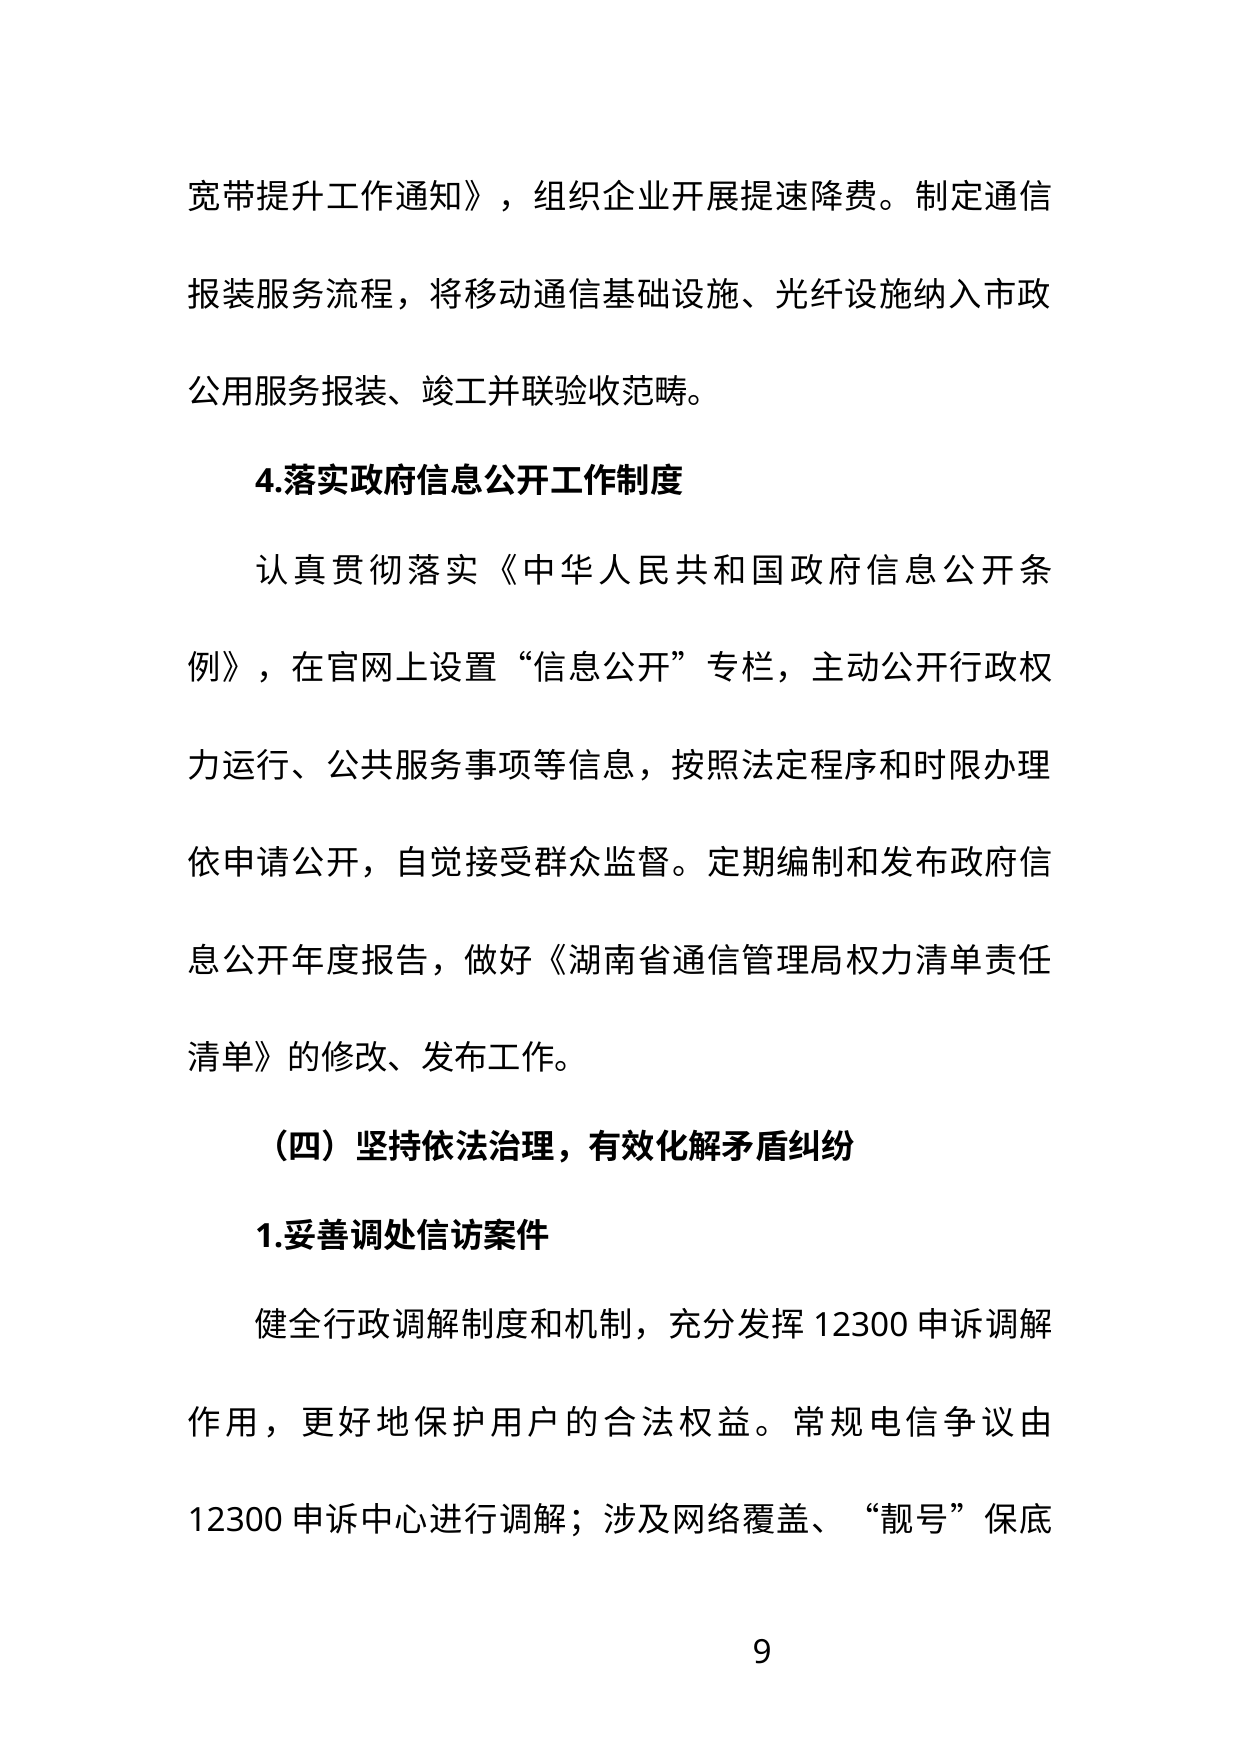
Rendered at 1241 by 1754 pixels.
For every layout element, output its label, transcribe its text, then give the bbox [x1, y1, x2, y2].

text （四）坚持依法治理，有效化解矛盾纠纷 [187, 1112, 1021, 1177]
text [187, 162, 1053, 422]
text 1.妥善调处信访案件 [187, 1201, 1021, 1266]
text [187, 1290, 1053, 1550]
list 4.落实政府信息公开工作制度 [255, 446, 1053, 511]
text 认真贯彻落实《中华人民共和国政府信息公开条例》，在官网上设置“信息公开”专栏，主动公开行政权力运行、公共服务事项等信息，按照法定程序和时限办理依申请公开，自觉接受群众监督。定期编制和发布政府信息公开年度报告，做好《湖南省通信管理局权力清单责任清单》的修改、发布工作。 [187, 535, 1053, 1088]
